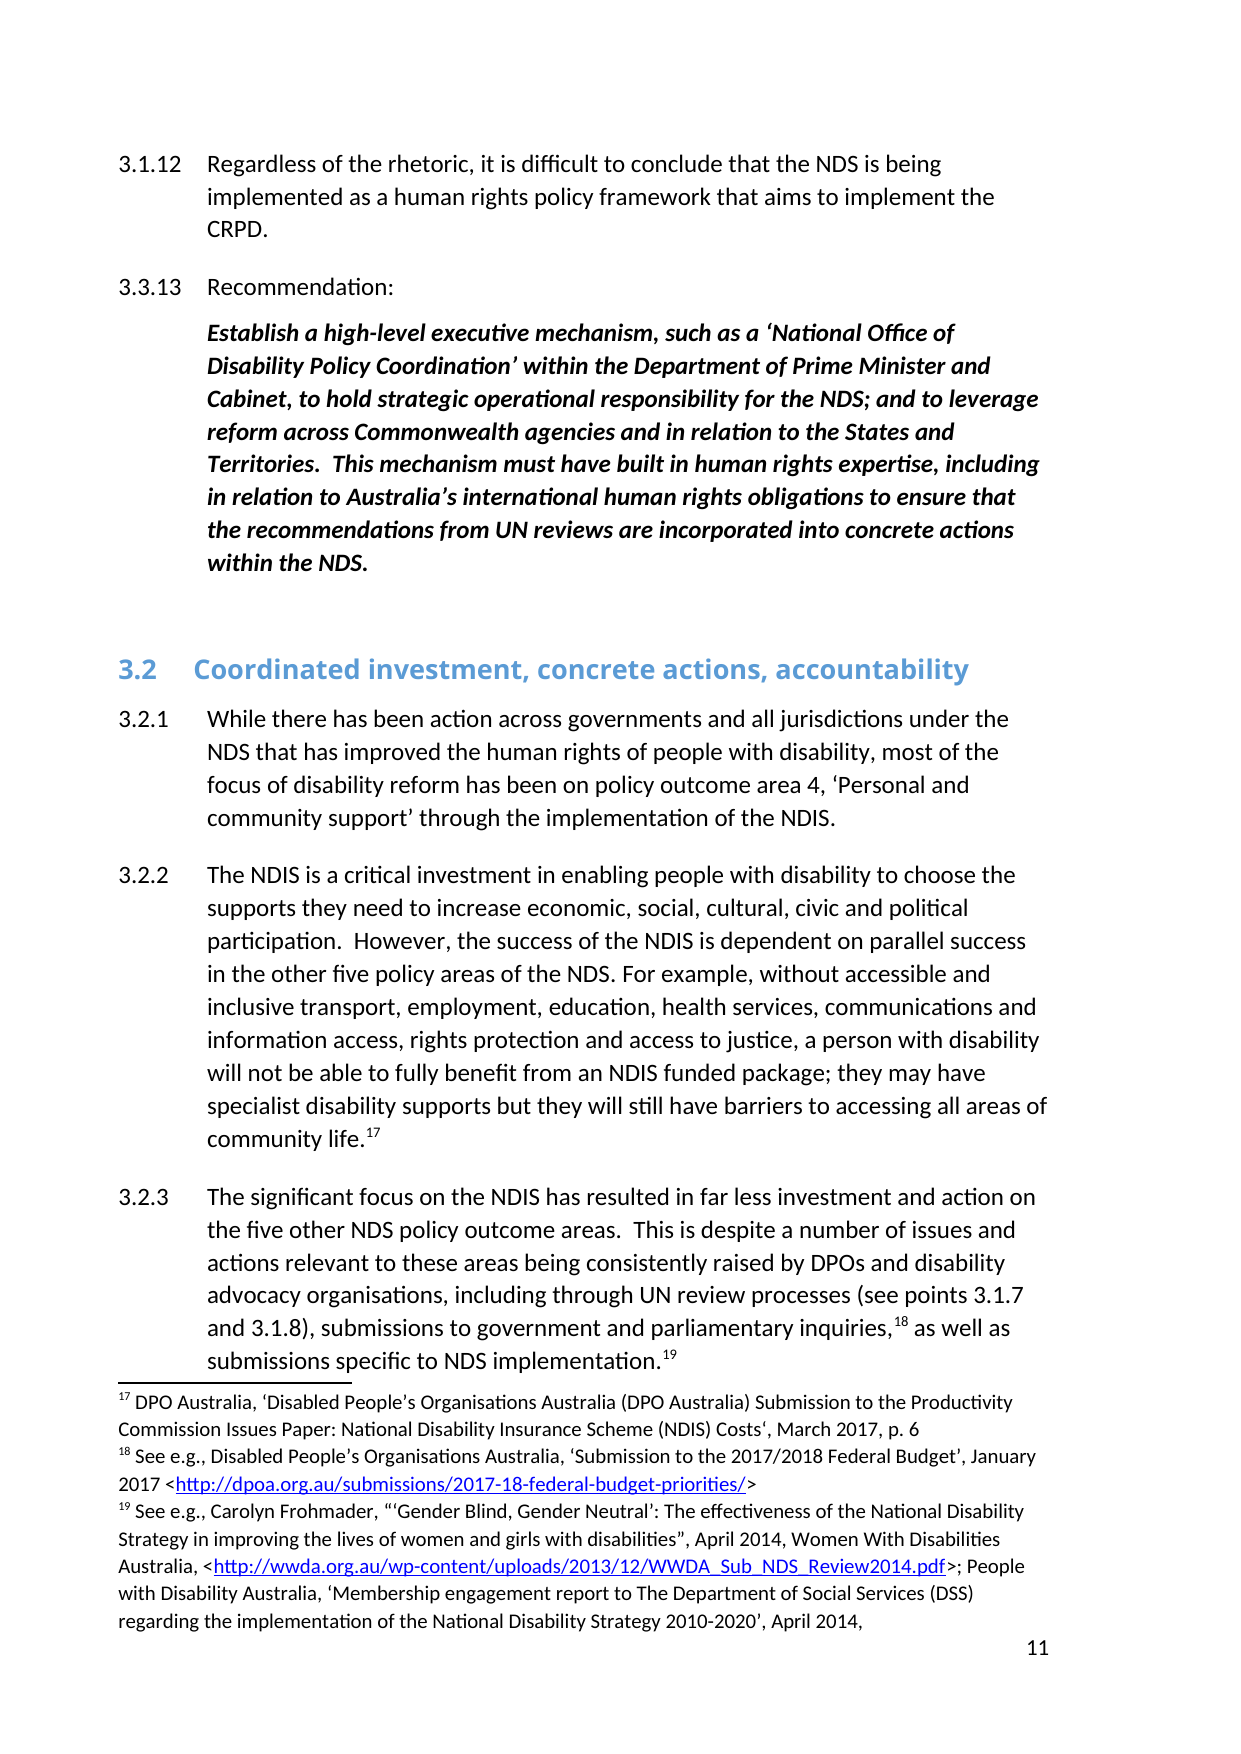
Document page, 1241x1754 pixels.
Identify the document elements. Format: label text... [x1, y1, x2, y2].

text Establish a high-level executive mechanism, such as a ‘National Office of Disability Policy Coordination’ within the Department of Prime Minister and Cabinet, to hold strategic operational responsibility for the NDS; and to leverage reform across Commonwealth agencies and in relation to the States and Territories. This mechanism must have built in human rights expertise, including in relation to Australia’s international human rights obligations to ensure that the recommendations from UN reviews are incorporated into concrete actions within the NDS. [207, 317, 1049, 578]
subtitle 3.2 Coordinated investment, concrete actions, accountability [118, 651, 1049, 687]
text 3.2.2 The NDIS is a critical investment in enabling people with disability to choose the supports they need to increase economic, social, cultural, civic and political participation. However, the success of the NDIS is dependent on parallel success in the other five policy areas of the NDS. For example, without accessible and inclusive transport, employment, education, health services, communications and information access, rights protection and access to justice, a person with disability will not be able to fully benefit from an NDIS funded package; they may have specialist disability supports but they will still have barriers to accessing all areas of community life. [118, 859, 1049, 1153]
text 3.2.1 While there has been action across governments and all jurisdictions under the NDS that has improved the human rights of people with disability, most of the focus of disability reform has been on policy outcome area 4, ‘Personal and community support’ through the implementation of the NDIS. [118, 703, 1049, 832]
text 3.2.3 The significant focus on the NDIS has resulted in far less investment and action on the five other NDS policy outcome areas. This is despite a number of issues and actions relevant to these areas being consistently raised by DPOs and disability advocacy organisations, including through UN review processes (see points 3.1.7 and 3.1.8), submissions to government and parliamentary inquiries, as well as submissions specific to NDS implementation. [118, 1181, 1049, 1376]
list Recommendation: [118, 271, 1049, 302]
text 3.1.12 Regardless of the rhetoric, it is difficult to conclude that the NDS is being implemented as a human rights policy framework that aims to implement the CRPD. [118, 148, 1049, 244]
